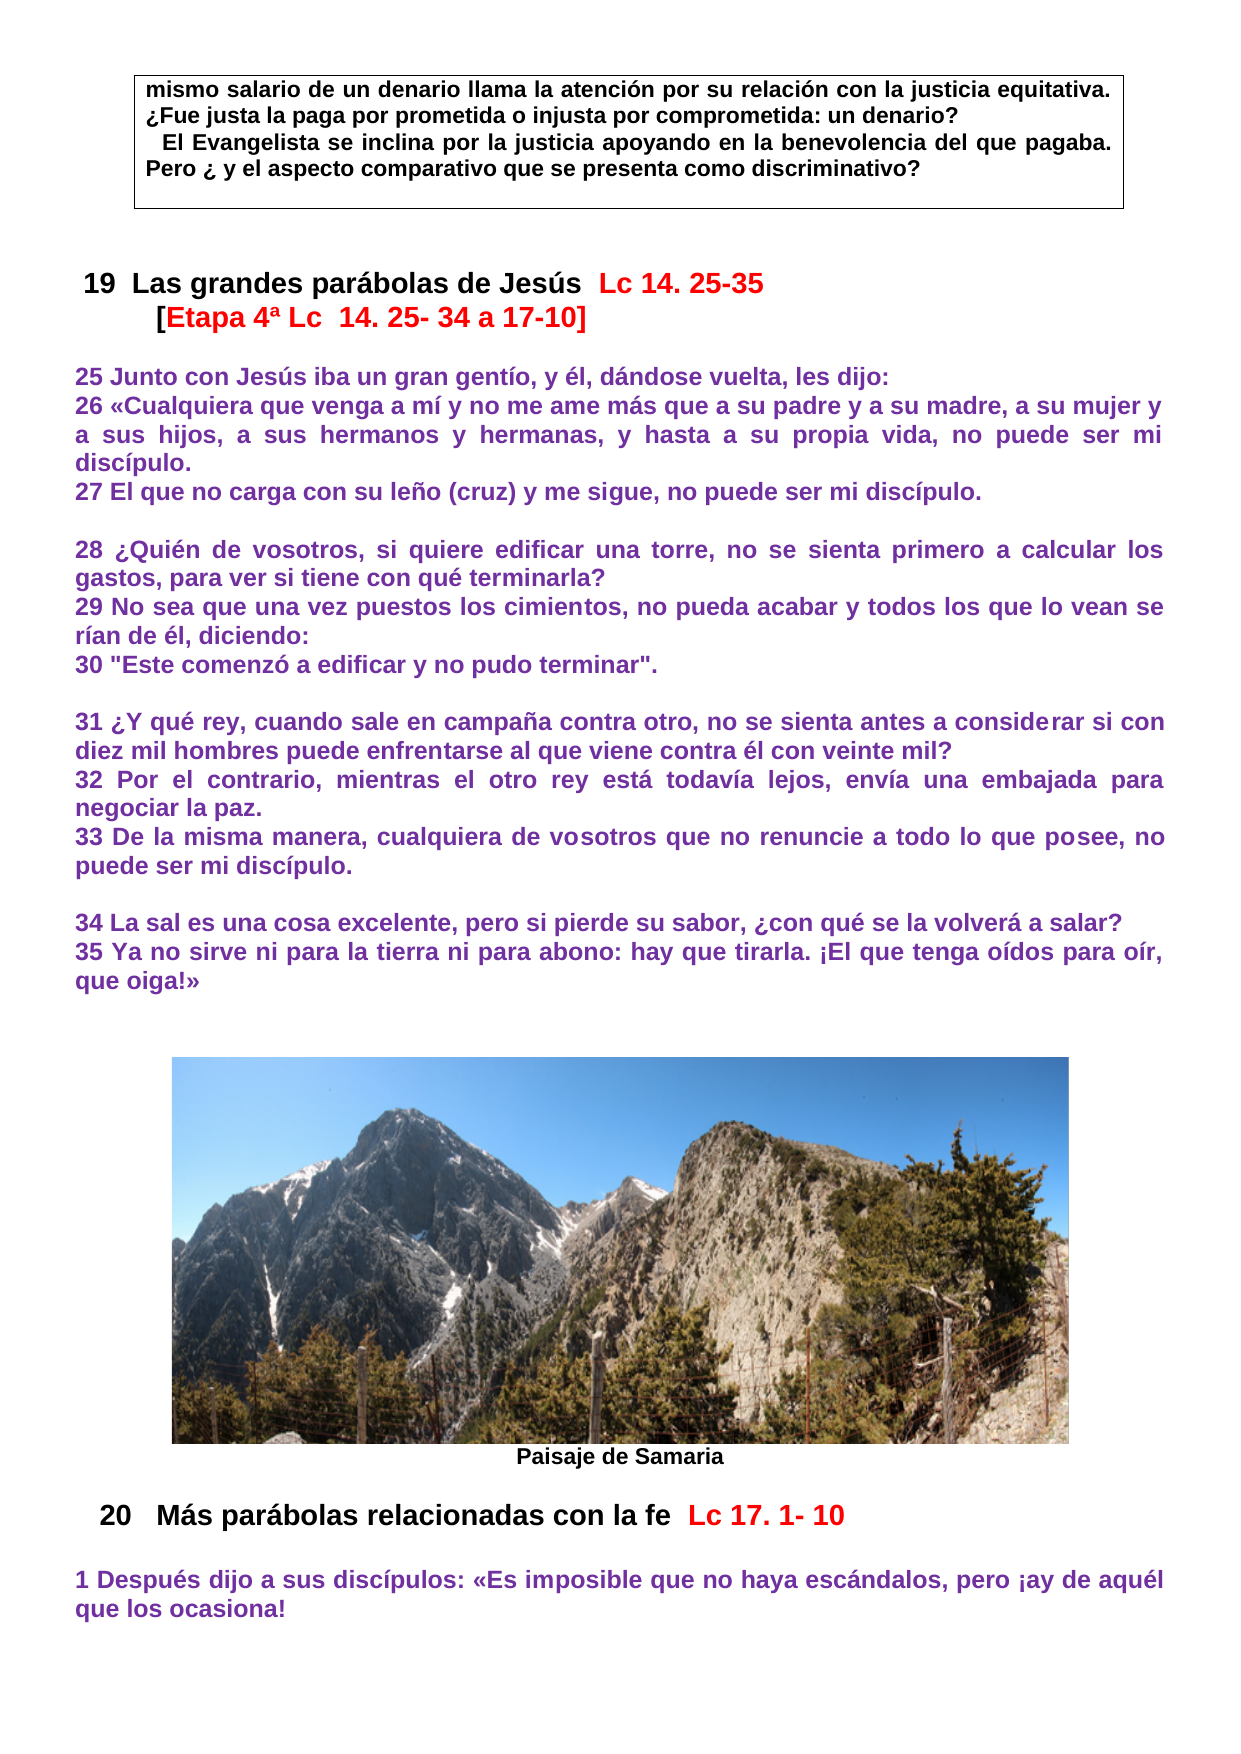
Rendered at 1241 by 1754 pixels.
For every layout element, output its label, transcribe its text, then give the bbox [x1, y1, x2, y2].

text 20 Más parábolas relacionadas con la fe Lc 17. 1- 10 [75, 1498, 1165, 1532]
text 25 Junto con Jesús iba un gran gentío, y él, dándose vuelta, les dijo: [75, 362, 1165, 391]
text 19 Las grandes parábolas de Jesús Lc 14. 25-35 [75, 266, 1165, 300]
text 35 Ya no sirve ni para la tierra ni para abono: hay que tirarla. ¡El que tenga oídos para oír, que oiga!» [75, 937, 1165, 995]
text 26 «Cualquiera que venga a mí y no me ame más que a su padre y a su madre, a su mujer y a sus hijos, a sus hermanos y hermanas, y hasta a su propia vida, no puede ser mi discípulo. [75, 391, 1165, 477]
text Paisaje de Samaria [75, 1443, 1165, 1470]
text 34 La sal es una cosa excelente, pero si pierde su sabor, ¿con qué se la volverá a salar? [75, 908, 1165, 937]
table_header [135, 76, 1123, 208]
text 27 El que no carga con su leño (cruz) y me sigue, no puede ser mi discípulo. [75, 477, 1165, 506]
text [Etapa 4ª Lc 14. 25- 34 a 17-10] [75, 300, 1165, 333]
text 28 ¿Quién de vosotros, si quiere edificar una torre, no se sienta primero a calcular los gastos, para ver si tiene con qué terminarla? [75, 535, 1165, 592]
text 29 No sea que una vez puestos los cimientos, no pueda acabar y todos los que lo vean se rían de él, diciendo: [75, 592, 1165, 650]
text 1 Después dijo a sus discípulos: «Es imposible que no haya escándalos, pero ¡ay de aquél que los ocasiona! [75, 1566, 1165, 1623]
text 30 "Este comenzó a edificar y no pudo terminar". [75, 650, 1165, 678]
text 32 Por el contrario, mientras el otro rey está todavía lejos, envía una embajada para negociar la paz. [75, 765, 1165, 822]
picture [171, 1057, 1069, 1444]
text 31 ¿Y qué rey, cuando sale en campaña contra otro, no se sienta antes a considerar si con diez mil hombres puede enfrentarse al que viene contra él con veinte mil? [75, 707, 1165, 765]
text 33 De la misma manera, cualquiera de vosotros que no renuncie a todo lo que posee, no puede ser mi discípulo. [75, 822, 1165, 880]
